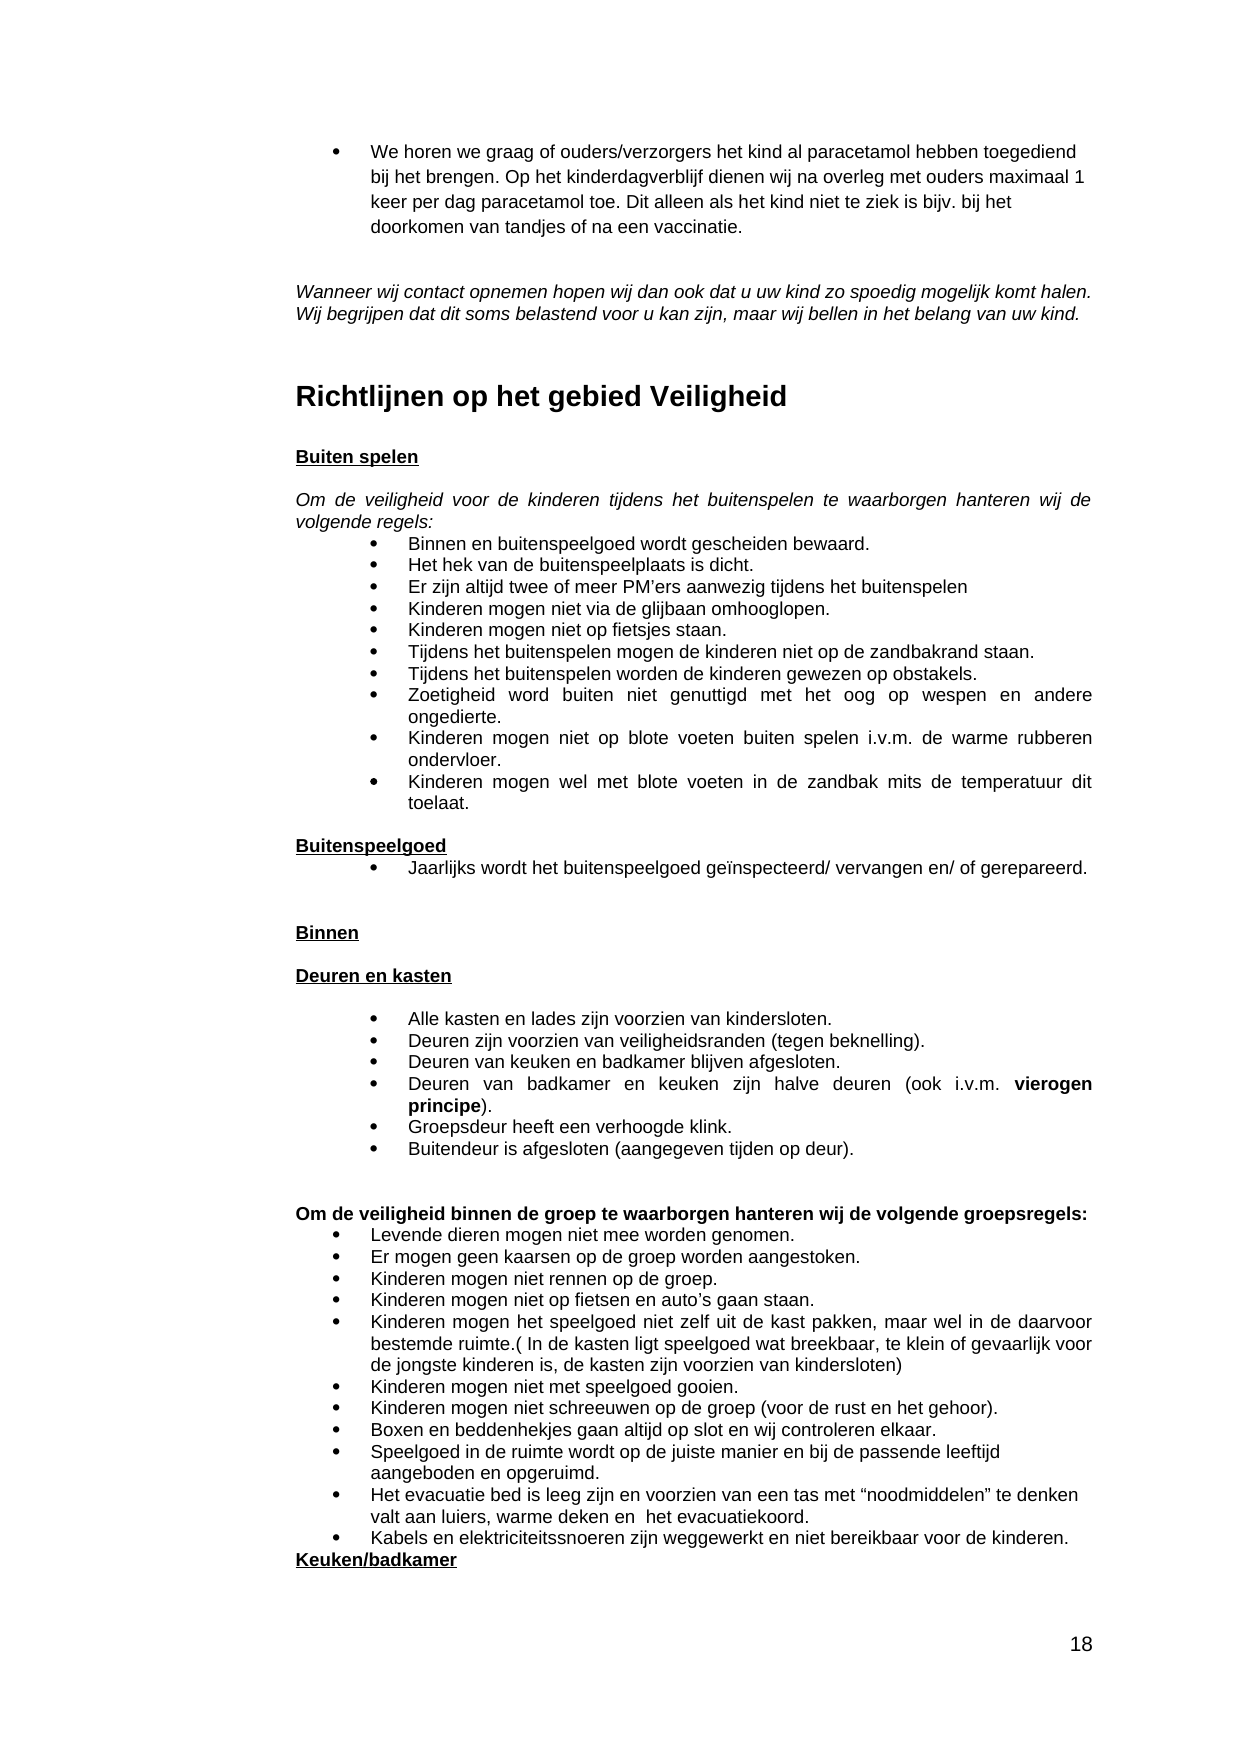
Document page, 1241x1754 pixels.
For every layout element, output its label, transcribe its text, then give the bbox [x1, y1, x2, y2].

list Kinderen mogen niet rennen op de groep. [333, 1267, 1092, 1289]
list keer per dag paracetamol toe. Dit alleen als het kind niet te ziek is bijv. bij het doorkomen van tandjes of na een vaccinatie. [370, 188, 1092, 238]
list Binnen en buitenspeelgoed wordt gescheiden bewaard. [370, 532, 1092, 554]
list Er mogen geen kaarsen op de groep worden aangestoken. [333, 1246, 1092, 1267]
text Deuren en kasten [295, 965, 1092, 986]
list Zoetigheid word buiten niet genuttigd met het oog op wespen en andere ongedierte. [370, 684, 1092, 727]
list Buitendeur is afgesloten (aangegeven tijden op deur). [370, 1138, 1092, 1159]
list Jaarlijks wordt het buitenspeelgoed geïnspecteerd/ vervangen en/ of gerepareerd. [370, 857, 1092, 878]
text Buitenspeelgoed [295, 835, 1092, 857]
list Tijdens het buitenspelen mogen de kinderen niet op de zandbakrand staan. [370, 641, 1092, 662]
list Kinderen mogen wel met blote voeten in de zandbak mits de temperatuur dit toelaat. [370, 770, 1092, 814]
list Er zijn altijd twee of meer PM’ers aanwezig tijdens het buitenspelen [370, 576, 1092, 597]
list Deuren van keuken en badkamer blijven afgesloten. [370, 1051, 1092, 1073]
list Alle kasten en lades zijn voorzien van kindersloten. [370, 1008, 1092, 1029]
text Richtlijnen op het gebied Veiligheid [295, 379, 1092, 412]
text Om de veiligheid voor de kinderen tijdens het buitenspelen te waarborgen hanteren wij de volgende regels: [295, 489, 1092, 532]
text Keuken/badkamer [295, 1549, 1092, 1570]
list Tijdens het buitenspelen worden de kinderen gewezen op obstakels. [370, 662, 1092, 684]
list Het hek van de buitenspeelplaats is dicht. [370, 554, 1092, 576]
list Kinderen mogen niet op fietsjes staan. [370, 619, 1092, 641]
list Kinderen mogen niet schreeuwen op de groep (voor de rust en het gehoor). [333, 1397, 1092, 1419]
list Kinderen mogen niet met speelgoed gooien. [333, 1376, 1092, 1397]
list Speelgoed in de ruimte wordt op de juiste manier en bij de passende leeftijd aangeboden en opgeruimd. [333, 1441, 1092, 1484]
list Kinderen mogen niet op blote voeten buiten spelen i.v.m. de warme rubberen ondervloer. [370, 727, 1092, 770]
text Binnen [295, 922, 1092, 943]
list Het evacuatie bed is leeg zijn en voorzien van een tas met “noodmiddelen” te denken valt aan luiers, warme deken en het evacuatiekoord. [333, 1484, 1092, 1527]
text Wanneer wij contact opnemen hopen wij dan ook dat u uw kind zo spoedig mogelijk komt halen. Wij begrijpen dat dit soms belastend voor u kan zijn, maar wij bellen in het belang van uw kind. [295, 281, 1092, 324]
list Deuren van badkamer en keuken zijn halve deuren (ook i.v.m. vierogen principe). [370, 1073, 1092, 1116]
list bij het brengen. Op het kinderdagverblijf dienen wij na overleg met ouders maximaal 1 [370, 163, 1092, 188]
list Kabels en elektriciteitssnoeren zijn weggewerkt en niet bereikbaar voor de kinderen. [333, 1527, 1092, 1549]
list Boxen en beddenhekjes gaan altijd op slot en wij controleren elkaar. [333, 1419, 1092, 1441]
list Kinderen mogen niet op fietsen en auto’s gaan staan. [333, 1289, 1092, 1311]
list Groepsdeur heeft een verhoogde klink. [370, 1116, 1092, 1138]
text Om de veiligheid binnen de groep te waarborgen hanteren wij de volgende groepsregels: [295, 1202, 1092, 1224]
list Deuren zijn voorzien van veiligheidsranden (tegen beknelling). [370, 1029, 1092, 1051]
text Buiten spelen [295, 446, 1092, 468]
list We horen we graag of ouders/verzorgers het kind al paracetamol hebben toegediend [333, 138, 1092, 163]
list Kinderen mogen het speelgoed niet zelf uit de kast pakken, maar wel in de daarvoor bestemde ruimte.( In de kasten ligt speelgoed wat breekbaar, te klein of gevaarlijk voor de jongste kinderen is, de kasten zijn voorzien van kindersloten) [333, 1311, 1092, 1376]
list Levende dieren mogen niet mee worden genomen. [333, 1224, 1092, 1246]
list Kinderen mogen niet via de glijbaan omhooglopen. [370, 597, 1092, 619]
